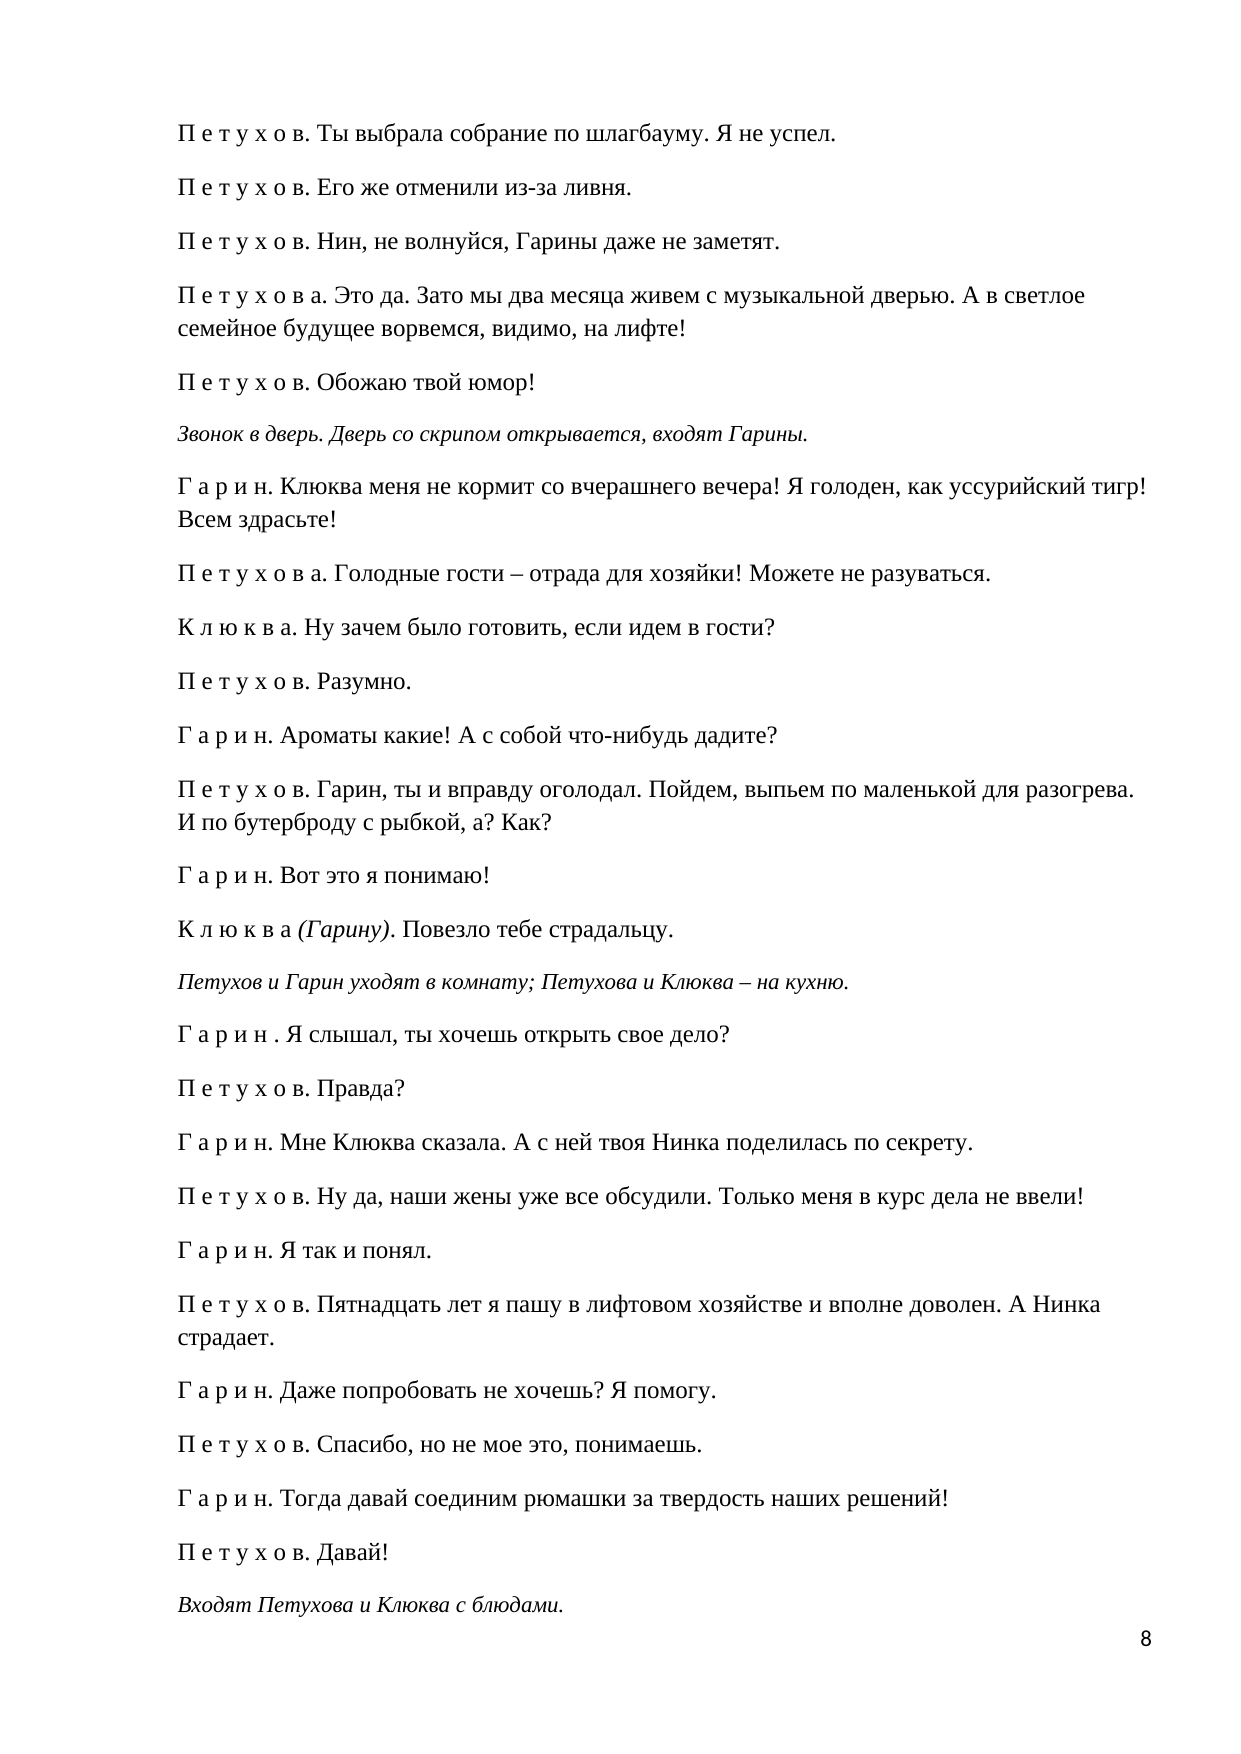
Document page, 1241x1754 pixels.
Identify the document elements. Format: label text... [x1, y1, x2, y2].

text П е т у х о в а. Голодные гости – отрада для хозяйки! Можете не разуваться. [177, 558, 1152, 587]
text Г а р и н. Вот это я понимаю! [177, 861, 1152, 889]
text Звонок в дверь. Дверь со скрипом открывается, входят Гарины. [177, 420, 1152, 447]
text Г а р и н. Мне Клюква сказала. А с ней твоя Нинка поделилась по секрету. [177, 1127, 1152, 1156]
text Г а р и н. Я так и понял. [177, 1235, 1152, 1263]
text Г а р и н. Даже попробовать не хочешь? Я помогу. [177, 1376, 1152, 1404]
text П е т у х о в. Ты выбрала собрание по шлагбауму. Я не успел. [177, 118, 1152, 147]
text П е т у х о в. Давай! [177, 1537, 1152, 1566]
text П е т у х о в. Пятнадцать лет я пашу в лифтовом хозяйстве и вполне доволен. А Нинка страдает. [177, 1289, 1152, 1350]
text Г а р и н. Тогда давай соединим рюмашки за твердость наших решений! [177, 1483, 1152, 1512]
text П е т у х о в. Ну да, наши жены уже все обсудили. Только меня в курс дела не ввели! [177, 1181, 1152, 1210]
text Г а р и н . Я слышал, ты хочешь открыть свое дело? [177, 1019, 1152, 1048]
text П е т у х о в. Разумно. [177, 666, 1152, 695]
text П е т у х о в а. Это да. Зато мы два месяца живем с музыкальной дверью. А в светлое семейное будущее ворвемся, видимо, на лифте! [177, 280, 1152, 341]
text П е т у х о в. Спасибо, но не мое это, понимаешь. [177, 1429, 1152, 1458]
text К л ю к в а. Ну зачем было готовить, если идем в гости? [177, 612, 1152, 641]
text Г а р и н. Клюква меня не кормит со вчерашнего вечера! Я голоден, как уссурийский тигр! Всем здрасьте! [177, 471, 1152, 533]
text П е т у х о в. Нин, не волнуйся, Гарины даже не заметят. [177, 226, 1152, 254]
text П е т у х о в. Обожаю твой юмор! [177, 367, 1152, 395]
text П е т у х о в. Правда? [177, 1073, 1152, 1102]
text Петухов и Гарин уходят в комнату; Петухова и Клюква – на кухню. [177, 968, 1152, 995]
text К л ю к в а (Гарину). Повезло тебе страдальцу. [177, 914, 1152, 943]
text П е т у х о в. Его же отменили из-за ливня. [177, 172, 1152, 201]
text Входят Петухова и Клюква с блюдами. [177, 1591, 1152, 1617]
text П е т у х о в. Гарин, ты и вправду оголодал. Пойдем, выпьем по маленькой для разогрева. И по бутерброду с рыбкой, а? Как? [177, 774, 1152, 836]
text Г а р и н. Ароматы какие! А с собой что-нибудь дадите? [177, 720, 1152, 749]
